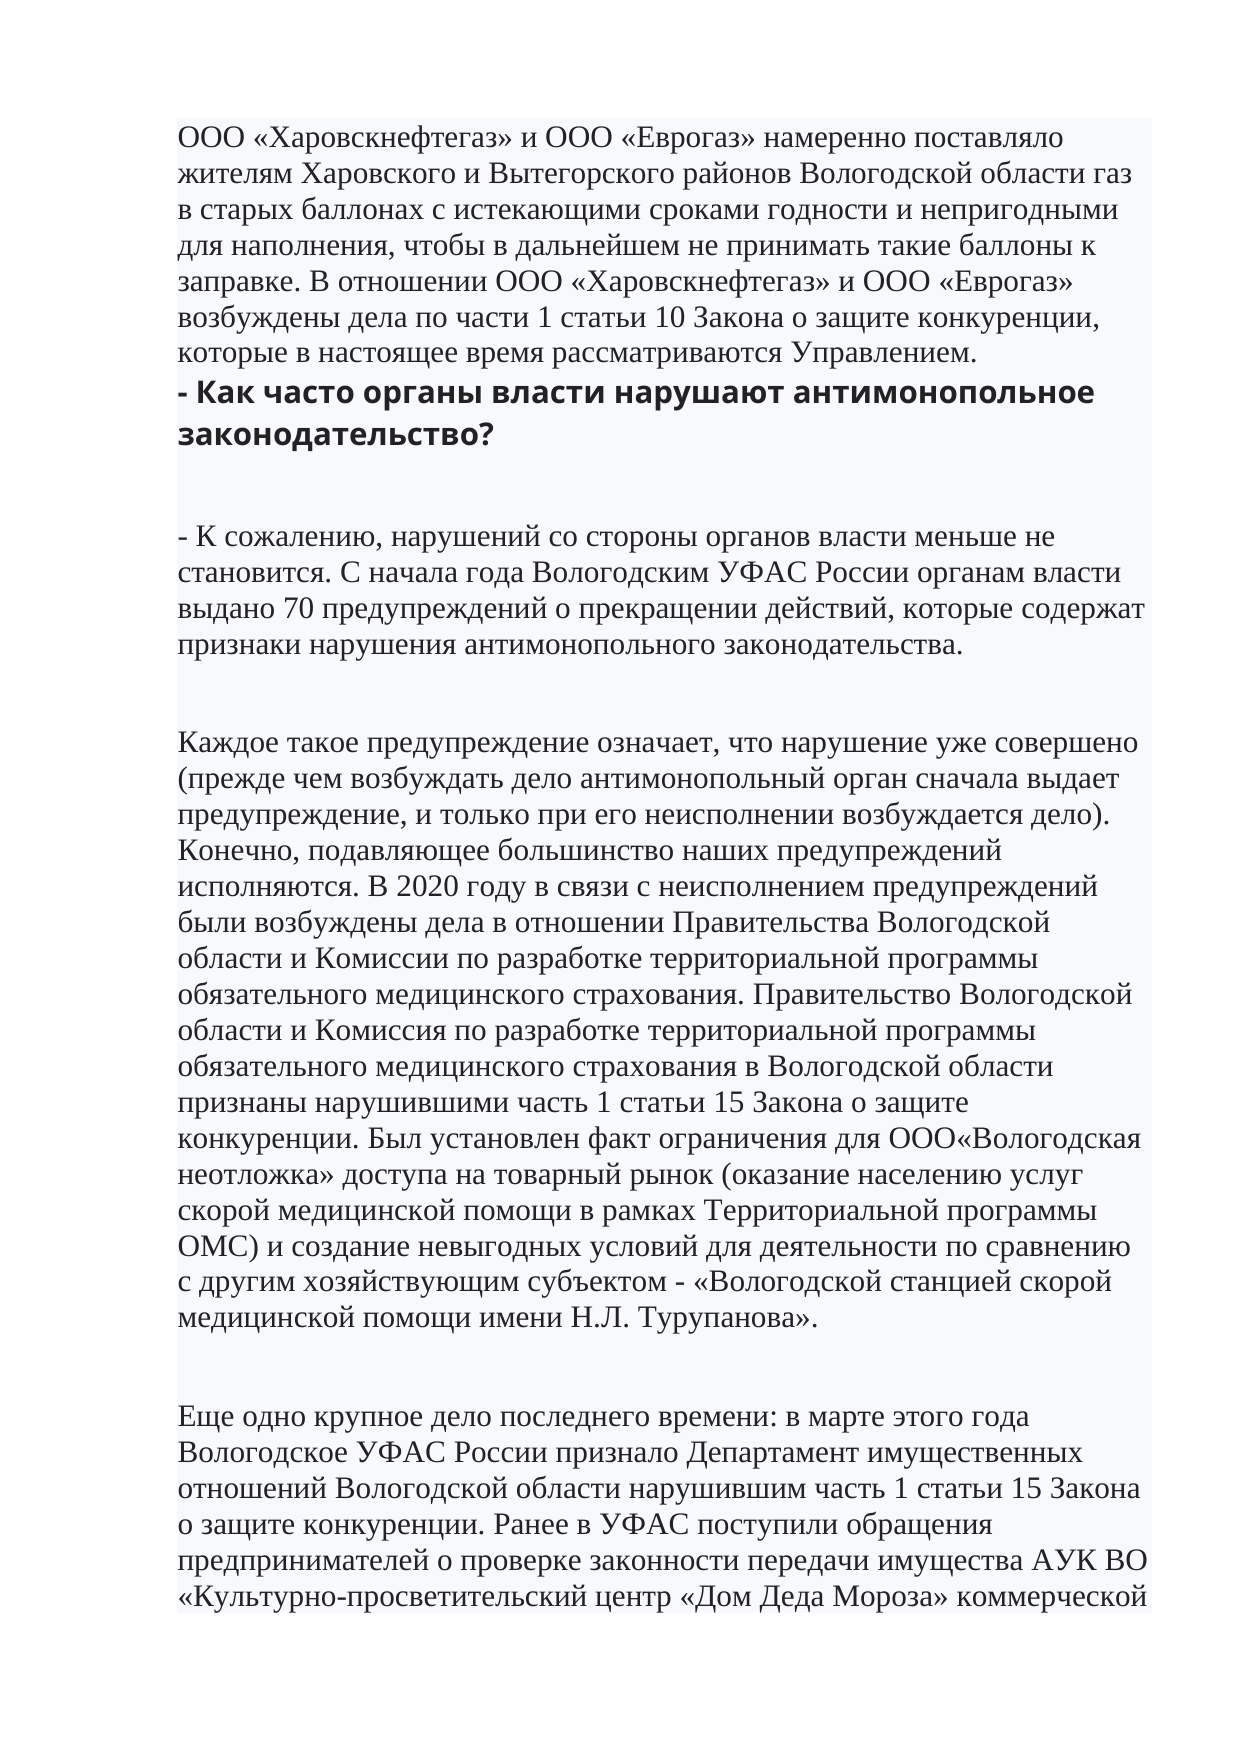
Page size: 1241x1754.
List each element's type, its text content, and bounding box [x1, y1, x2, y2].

text Каждое такое предупреждение означает, что нарушение уже совершено (прежде чем возбуждать дело антимонопольный орган сначала выдает предупреждение, и только при его неисполнении возбуждается дело). Конечно, подавляющее большинство наших предупреждений исполняются. В 2020 году в связи с неисполнением предупреждений были возбуждены дела в отношении Правительства Вологодской области и Комиссии по разработке территориальной программы обязательного медицинского страхования. Правительство Вологодской области и Комиссия по разработке территориальной программы обязательного медицинского страхования в Вологодской области признаны нарушившими часть 1 статьи 15 Закона о защите конкуренции. Был установлен факт ограничения для ООО«Вологодская неотложка» доступа на товарный рынок (оказание населению услуг скорой медицинской помощи в рамках Территориальной программы ОМС) и создание невыгодных условий для деятельности по сравнению с другим хозяйствующим субъектом - «Вологодской станцией скорой медицинской помощи имени Н.Л. Турупанова». [177, 724, 1152, 1334]
text - Как часто органы власти нарушают антимонопольное законодательство? [177, 370, 1152, 455]
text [177, 118, 1152, 370]
text - К сожалению, нарушений со стороны органов власти меньше не становится. С начала года Вологодским УФАС России органам власти выдано 70 предупреждений о прекращении действий, которые содержат признаки нарушения антимонопольного законодательства. [177, 517, 1152, 661]
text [177, 1397, 1152, 1613]
